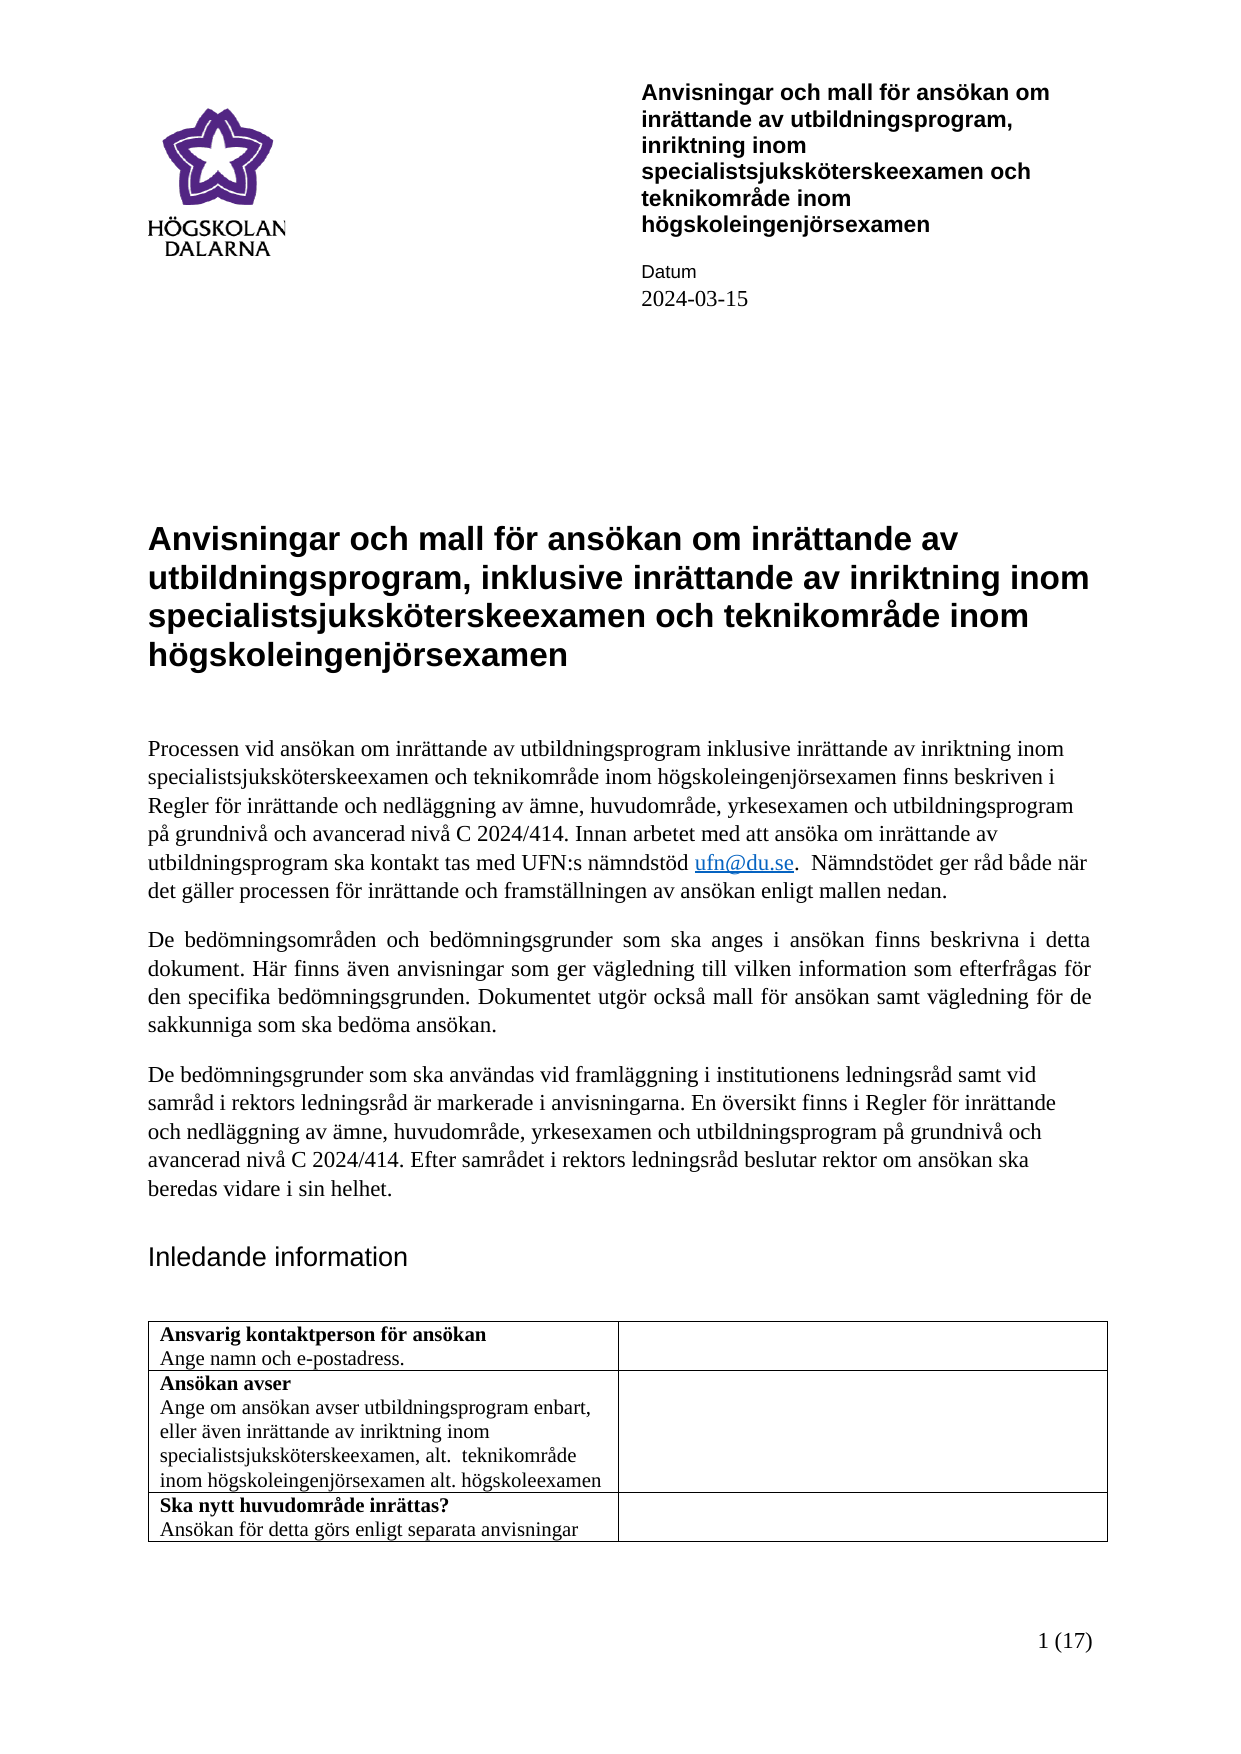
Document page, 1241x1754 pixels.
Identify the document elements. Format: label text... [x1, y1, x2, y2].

table_header [619, 1322, 1107, 1370]
text Processen vid ansökan om inrättande av utbildningsprogram inklusive inrättande av inriktning inom specialistsjuksköterskeexamen och teknikområde inom högskoleingenjörsexamen finns beskriven i Regler för inrättande och nedläggning av ämne, huvudområde, yrkesexamen och utbildningsprogram på grundnivå och avancerad nivå C 2024/414. Innan arbetet med att ansöka om inrättande av utbildningsprogram ska kontakt tas med UFN:s nämndstöd ufn@du.se. Nämndstödet ger råd både när det gäller processen för inrättande och framställningen av ansökan enligt mallen nedan. [148, 735, 1092, 903]
picture [147, 108, 286, 256]
table_cell [619, 1493, 1107, 1541]
table_cell Ska nytt huvudområde inrättas? Ansökan för detta görs enligt separata anvisningar [149, 1493, 618, 1541]
table_cell [619, 1371, 1107, 1492]
table_header Ansvarig kontaktperson för ansökan Ange namn och e-postadress. [149, 1322, 618, 1370]
text De bedömningsgrunder som ska användas vid framläggning i institutionens ledningsråd samt vid samråd i rektors ledningsråd är markerade i anvisningarna. En översikt finns i Regler för inrättande och nedläggning av ämne, huvudområde, yrkesexamen och utbildningsprogram på grundnivå och avancerad nivå C 2024/414. Efter samrådet i rektors ledningsråd beslutar rektor om ansökan ska beredas vidare i sin helhet. [148, 1061, 1092, 1201]
subtitle Inledande information [148, 1241, 1092, 1272]
table_cell Ansökan avser Ange om ansökan avser utbildningsprogram enbart, eller även inrättande av inriktning inom specialistsjuksköterskeexamen, alt. teknikområde inom högskoleingenjörsexamen alt. högskoleexamen [149, 1371, 618, 1492]
text De bedömningsområden och bedömningsgrunder som ska anges i ansökan finns beskrivna i detta dokument. Här finns även anvisningar som ger vägledning till vilken information som efterfrågas för den specifika bedömningsgrunden. Dokumentet utgör också mall för ansökan samt vägledning för de sakkunniga som ska bedöma ansökan. [148, 926, 1092, 1038]
